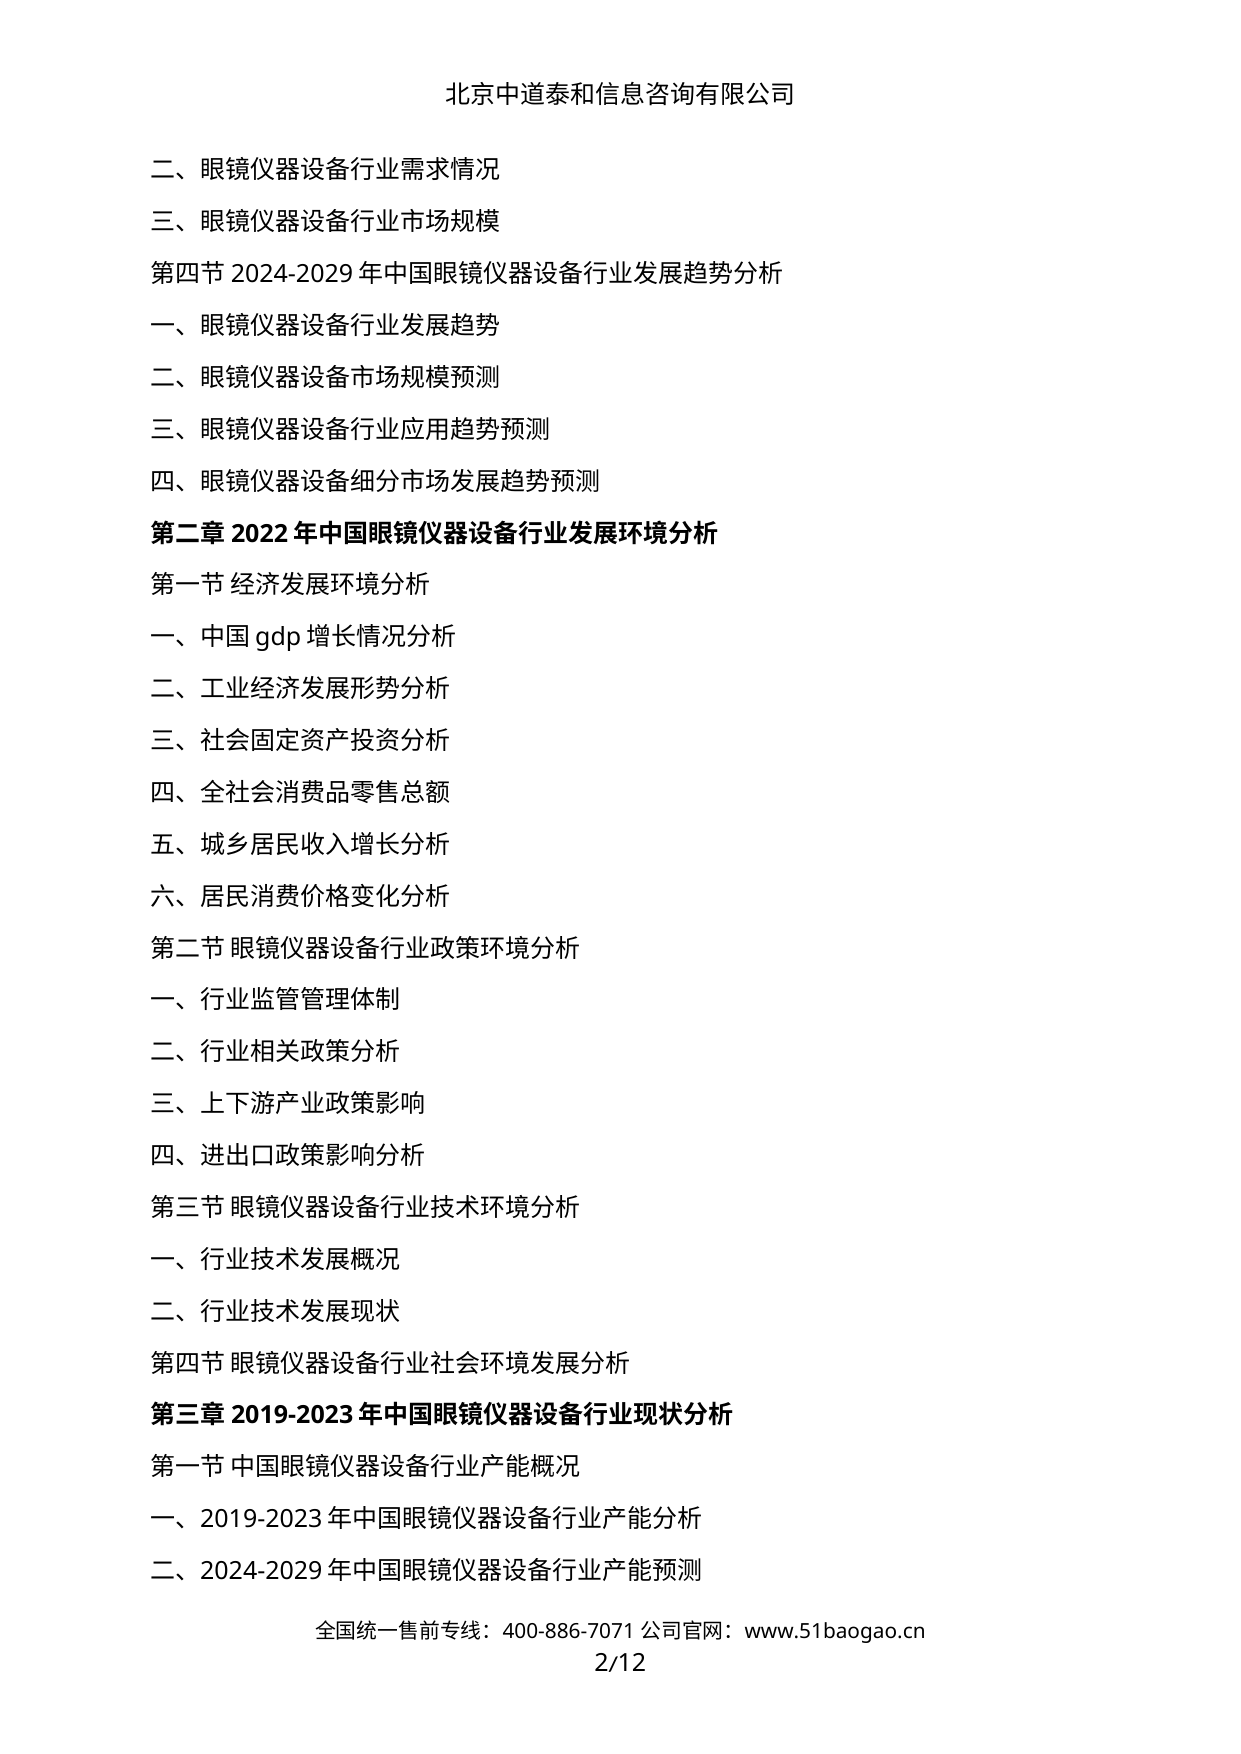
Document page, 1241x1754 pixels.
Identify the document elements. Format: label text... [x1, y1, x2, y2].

text 一、行业技术发展概况 [150, 1239, 1090, 1276]
text 第四节 眼镜仪器设备行业社会环境发展分析 [150, 1343, 1090, 1379]
text 四、进出口政策影响分析 [150, 1136, 1090, 1172]
text 二、眼镜仪器设备市场规模预测 [150, 357, 1090, 394]
text 第一节 中国眼镜仪器设备行业产能概况 [150, 1447, 1090, 1483]
text 三、上下游产业政策影响 [150, 1084, 1090, 1120]
text 四、全社会消费品零售总额 [150, 772, 1090, 809]
text 第四节 2024-2029年中国眼镜仪器设备行业发展趋势分析 [150, 254, 1090, 290]
text 第三章 2019-2023年中国眼镜仪器设备行业现状分析 [150, 1395, 1090, 1431]
text 二、行业相关政策分析 [150, 1032, 1090, 1068]
text 一、中国gdp增长情况分析 [150, 617, 1090, 653]
text 三、眼镜仪器设备行业应用趋势预测 [150, 409, 1090, 446]
text 第二章 2022年中国眼镜仪器设备行业发展环境分析 [150, 513, 1090, 549]
text 五、城乡居民收入增长分析 [150, 824, 1090, 861]
text 四、眼镜仪器设备细分市场发展趋势预测 [150, 461, 1090, 497]
text 一、2019-2023年中国眼镜仪器设备行业产能分析 [150, 1499, 1090, 1535]
text 第一节 经济发展环境分析 [150, 565, 1090, 601]
text 二、眼镜仪器设备行业需求情况 [150, 150, 1090, 186]
text 第三节 眼镜仪器设备行业技术环境分析 [150, 1187, 1090, 1224]
text 一、行业监管管理体制 [150, 980, 1090, 1016]
text 三、眼镜仪器设备行业市场规模 [150, 202, 1090, 238]
text 二、2024-2029年中国眼镜仪器设备行业产能预测 [150, 1551, 1090, 1587]
text 一、眼镜仪器设备行业发展趋势 [150, 306, 1090, 342]
text 二、行业技术发展现状 [150, 1291, 1090, 1327]
text 二、工业经济发展形势分析 [150, 669, 1090, 705]
text 三、社会固定资产投资分析 [150, 721, 1090, 757]
text 六、居民消费价格变化分析 [150, 876, 1090, 912]
text 第二节 眼镜仪器设备行业政策环境分析 [150, 928, 1090, 964]
